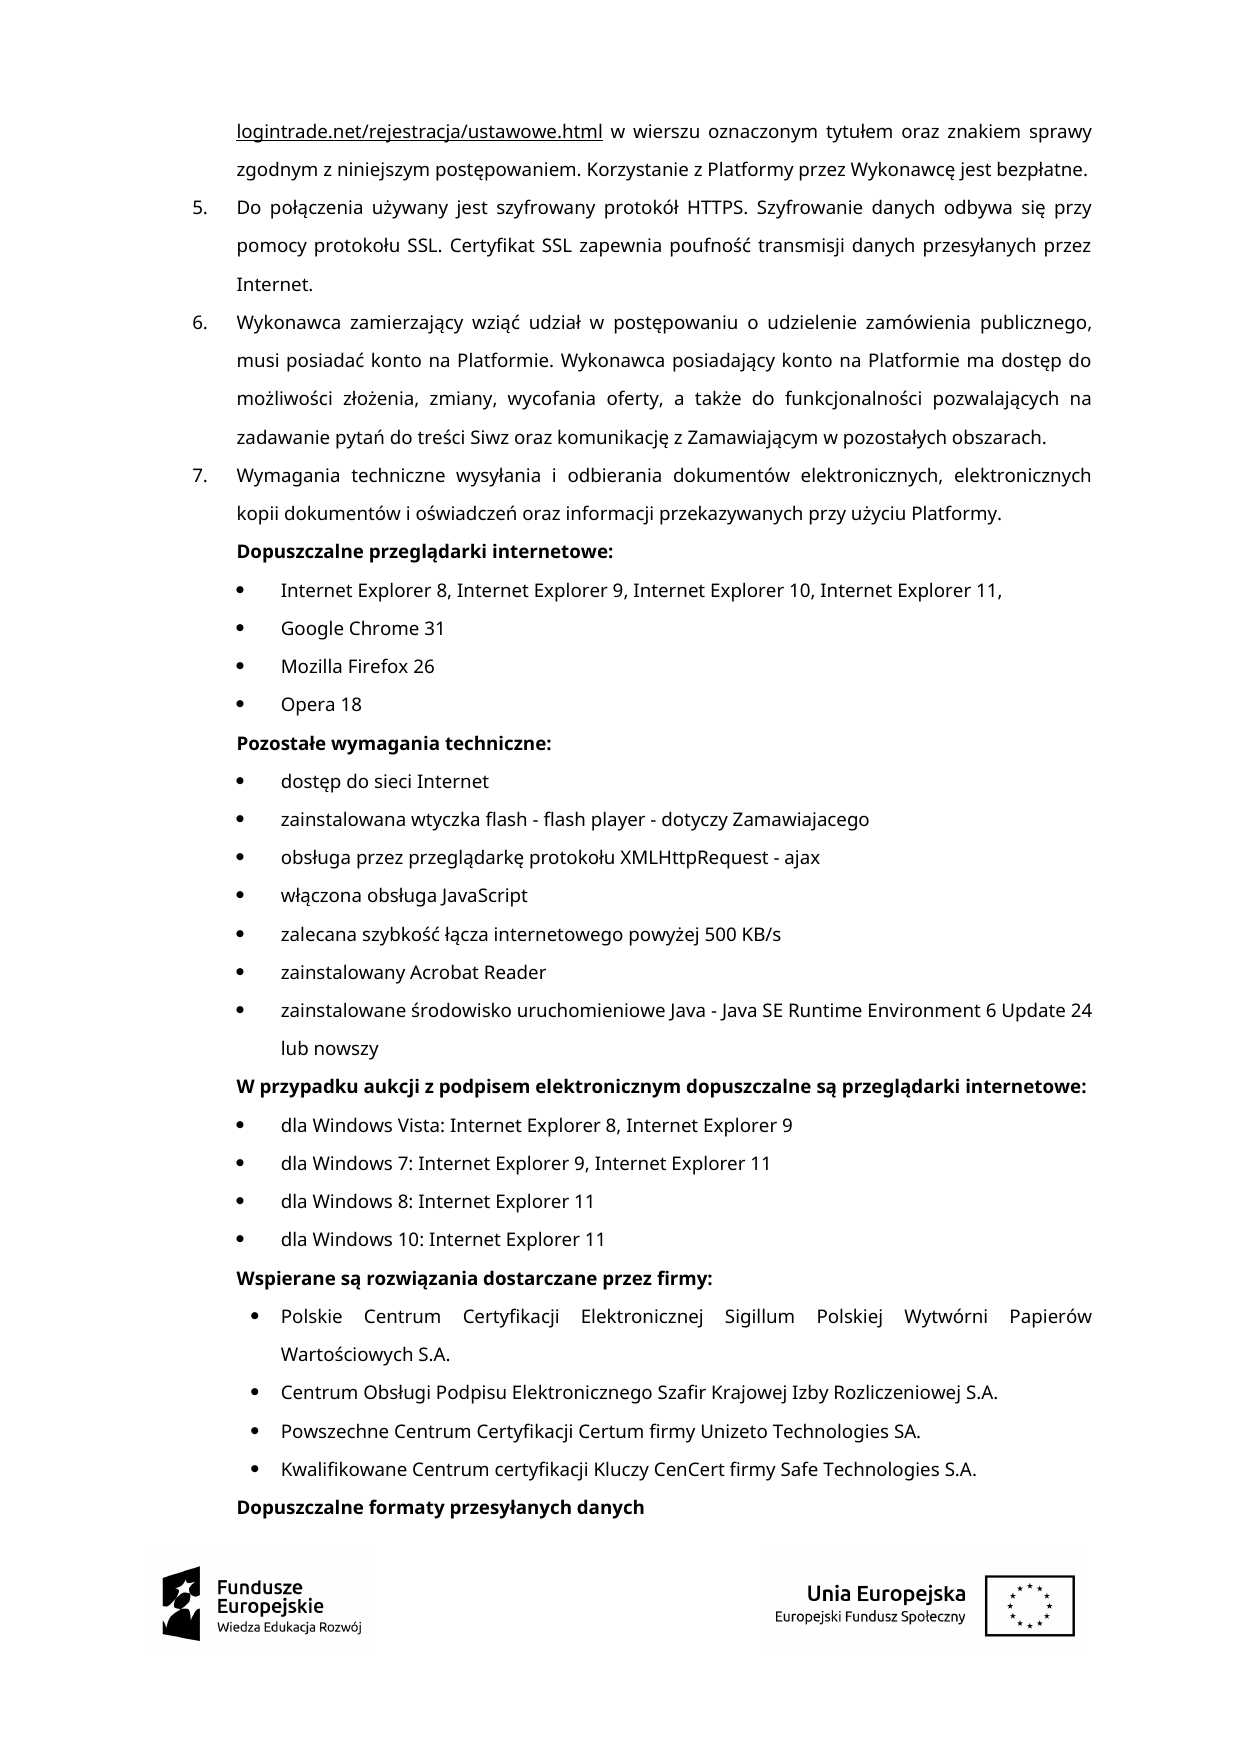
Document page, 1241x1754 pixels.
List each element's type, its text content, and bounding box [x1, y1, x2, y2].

list zainstalowana wtyczka flash - flash player - dotyczy Zamawiajacego [236, 806, 1093, 832]
picture [147, 1548, 376, 1656]
list Google Chrome 31 [236, 615, 1093, 641]
list Mozilla Firefox 26 [236, 653, 1093, 679]
list Centrum Obsługi Podpisu Elektronicznego Szafir Krajowej Izby Rozliczeniowej S.A. [251, 1380, 1093, 1405]
text Pozostałe wymagania techniczne: [236, 730, 1093, 755]
list Do połączenia używany jest szyfrowany protokół HTTPS. Szyfrowanie danych odbywa się przy pomocy protokołu SSL. Certyfikat SSL zapewnia poufność transmisji danych przesyłanych przez Internet. [192, 194, 1093, 297]
list obsługa przez przeglądarkę protokołu XMLHttpRequest - ajax [236, 844, 1093, 870]
list Kwalifikowane Centrum certyfikacji Kluczy CenCert firmy Safe Technologies S.A. [251, 1456, 1093, 1482]
list zainstalowane środowisko uruchomieniowe Java - Java SE Runtime Environment 6 Update 24 lub nowszy [236, 997, 1093, 1061]
text W przypadku aukcji z podpisem elektronicznym dopuszczalne są przeglądarki internetowe: [236, 1074, 1093, 1099]
list dla Windows 8: Internet Explorer 11 [236, 1188, 1093, 1214]
list Wymagania techniczne wysyłania i odbierania dokumentów elektronicznych, elektronicznych kopii dokumentów i oświadczeń oraz informacji przekazywanych przy użyciu Platformy. [192, 462, 1093, 526]
list Wykonawca zamierzający wziąć udział w postępowaniu o udzielenie zamówienia publicznego, musi posiadać konto na Platformie. Wykonawca posiadający konto na Platformie ma dostęp do możliwości złożenia, zmiany, wycofania oferty, a także do funkcjonalności pozwalających na zadawanie pytań do treści Siwz oraz komunikację z Zamawiającym w pozostałych obszarach. [192, 309, 1093, 449]
list dla Windows 7: Internet Explorer 9, Internet Explorer 11 [236, 1150, 1093, 1176]
list zainstalowany Acrobat Reader [236, 959, 1093, 985]
text Dopuszczalne formaty przesyłanych danych [236, 1494, 1093, 1520]
list dla Windows Vista: Internet Explorer 8, Internet Explorer 9 [236, 1112, 1093, 1138]
text Dopuszczalne przeglądarki internetowe: [236, 539, 1093, 564]
list zalecana szybkość łącza internetowego powyżej 500 KB/s [236, 921, 1093, 946]
list włączona obsługa JavaScript [236, 883, 1093, 908]
list Internet Explorer 8, Internet Explorer 9, Internet Explorer 10, Internet Explorer 11, [236, 577, 1093, 602]
list dla Windows 10: Internet Explorer 11 [236, 1227, 1093, 1252]
list dostęp do sieci Internet [236, 768, 1093, 793]
list Opera 18 [236, 692, 1093, 717]
text Wspierane są rozwiązania dostarczane przez firmy: [236, 1265, 1093, 1291]
list Polskie Centrum Certyfikacji Elektronicznej Sigillum Polskiej Wytwórni Papierów Wartościowych S.A. [251, 1303, 1093, 1367]
list Powszechne Centrum Certyfikacji Certum firmy Unizeto Technologies SA. [251, 1418, 1093, 1443]
picture [767, 1546, 1084, 1656]
